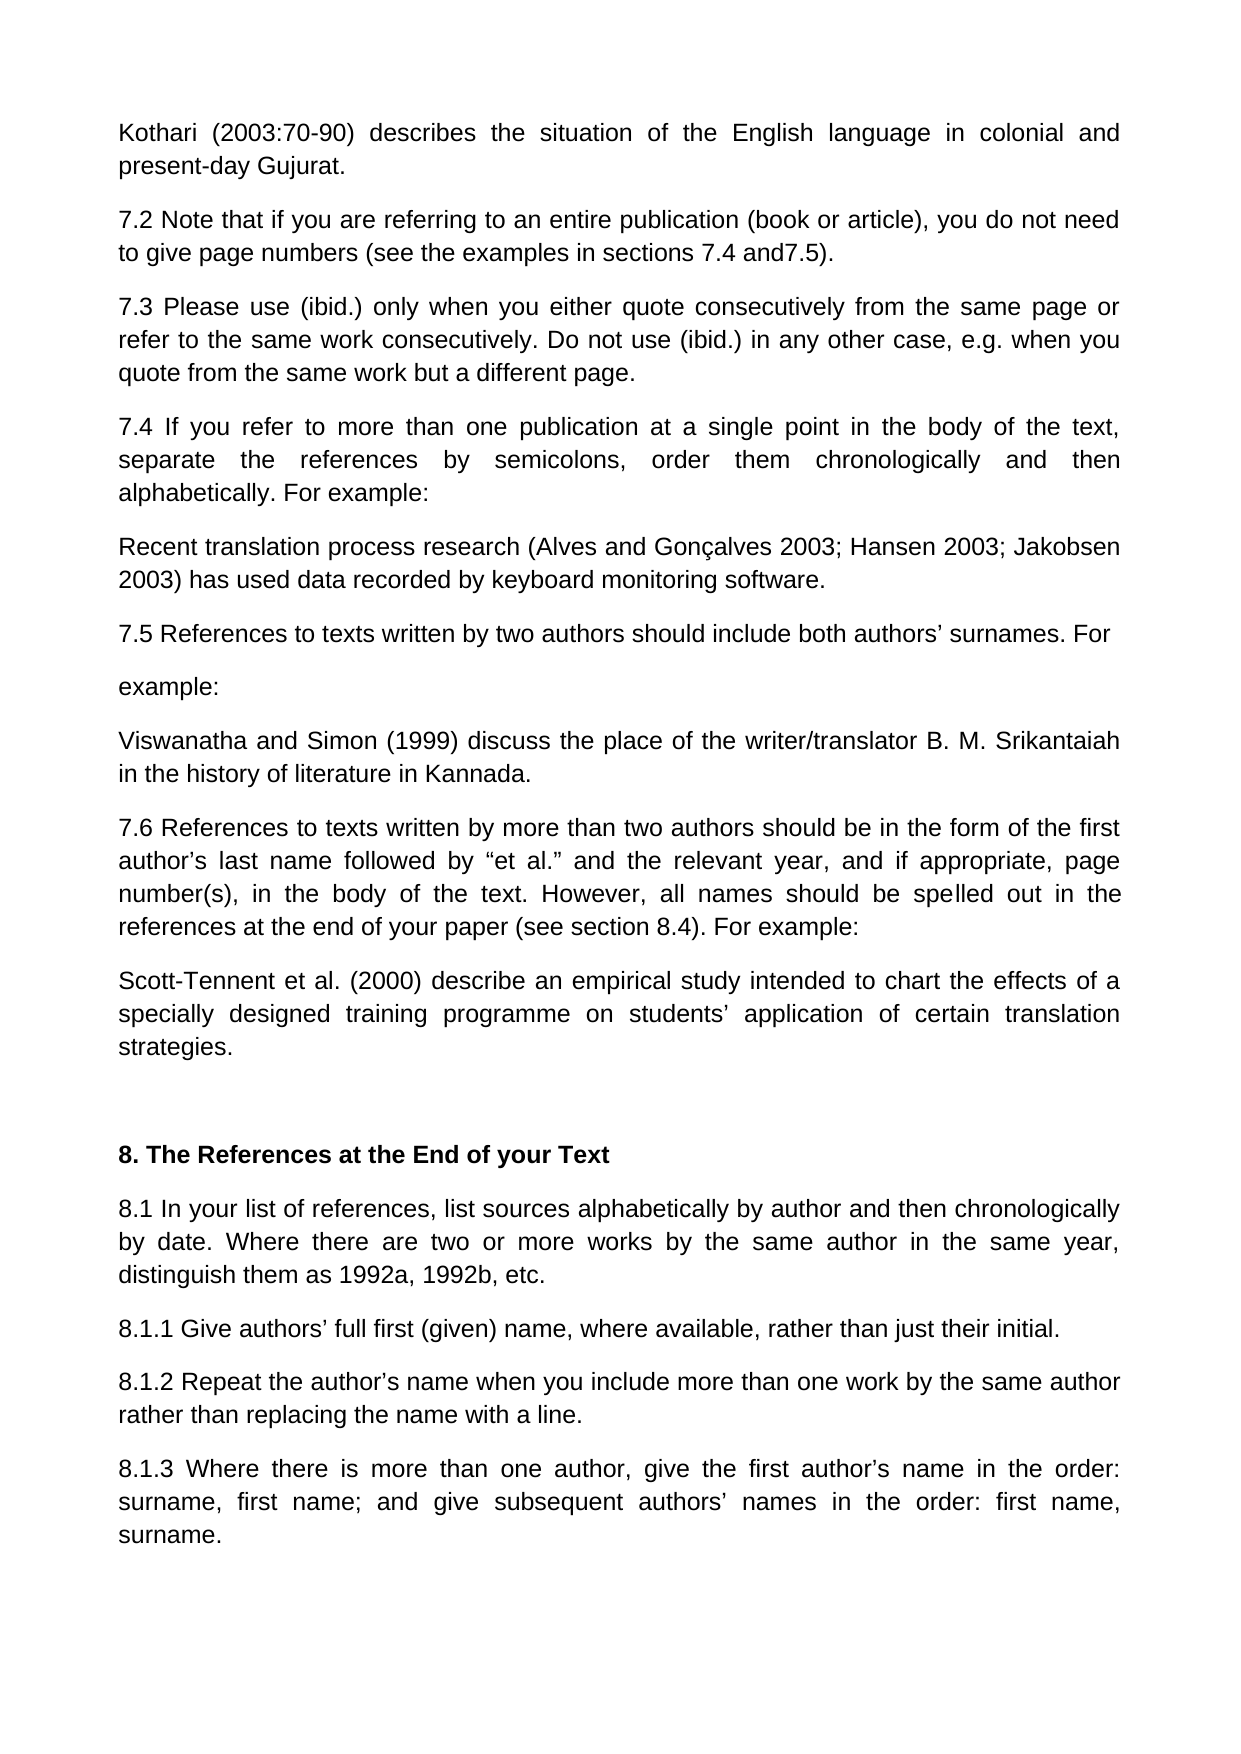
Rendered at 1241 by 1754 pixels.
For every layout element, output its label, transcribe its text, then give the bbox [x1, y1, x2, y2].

text 8.1.3 Where there is more than one author, give the first author’s name in the order: surname, first name; and give subsequent authors’ names in the order: first name, surname. [118, 1454, 1122, 1549]
text Viswanatha and Simon (1999) discuss the place of the writer/translator B. M. Srikantaiah in the history of literature in Kannada. [118, 726, 1122, 788]
text 8.1.2 Repeat the author’s name when you include more than one work by the same author rather than replacing the name with a line. [118, 1367, 1122, 1429]
text 8.1.1 Give authors’ full first (given) name, where available, rather than just their initial. [118, 1313, 1122, 1342]
text 8.1 In your list of references, list sources alphabetically by author and then chronologically by date. Where there are two or more works by the same author in the same year, distinguish them as 1992a, 1992b, etc. [118, 1194, 1122, 1288]
text 7.2 Note that if you are referring to an entire publication (book or article), you do not need to give page numbers (see the examples in sections 7.4 and7.5). [118, 205, 1122, 267]
text Scott-Tennent et al. (2000) describe an empirical study intended to chart the effects of a specially designed training programme on students’ application of certain translation strategies. [118, 966, 1122, 1061]
text Recent translation process research (Alves and Gonçalves 2003; Hansen 2003; Jakobsen 2003) has used data recorded by keyboard monitoring software. [118, 532, 1122, 593]
text 7.6 References to texts written by more than two authors should be in the form of the first author’s last name followed by “et al.” and the relevant year, and if appropriate, page number(s), in the body of the text. However, all names should be spelled out in the references at the end of your paper (see section 8.4). For example: [118, 813, 1122, 941]
text example: [118, 672, 1122, 701]
text Kothari (2003:70-90) describes the situation of the English language in colonial and present-day Gujurat. [118, 118, 1122, 180]
text 7.5 References to texts written by two authors should include both authors’ surnames. For [118, 618, 1122, 647]
text 8. The References at the End of your Text [118, 1140, 1122, 1168]
text 7.3 Please use (ibid.) only when you either quote consecutively from the same page or refer to the same work consecutively. Do not use (ibid.) in any other case, e.g. when you quote from the same work but a different page. [118, 292, 1122, 387]
text 7.4 If you refer to more than one publication at a single point in the body of the text, separate the references by semicolons, order them chronologically and then alphabetically. For example: [118, 412, 1122, 507]
